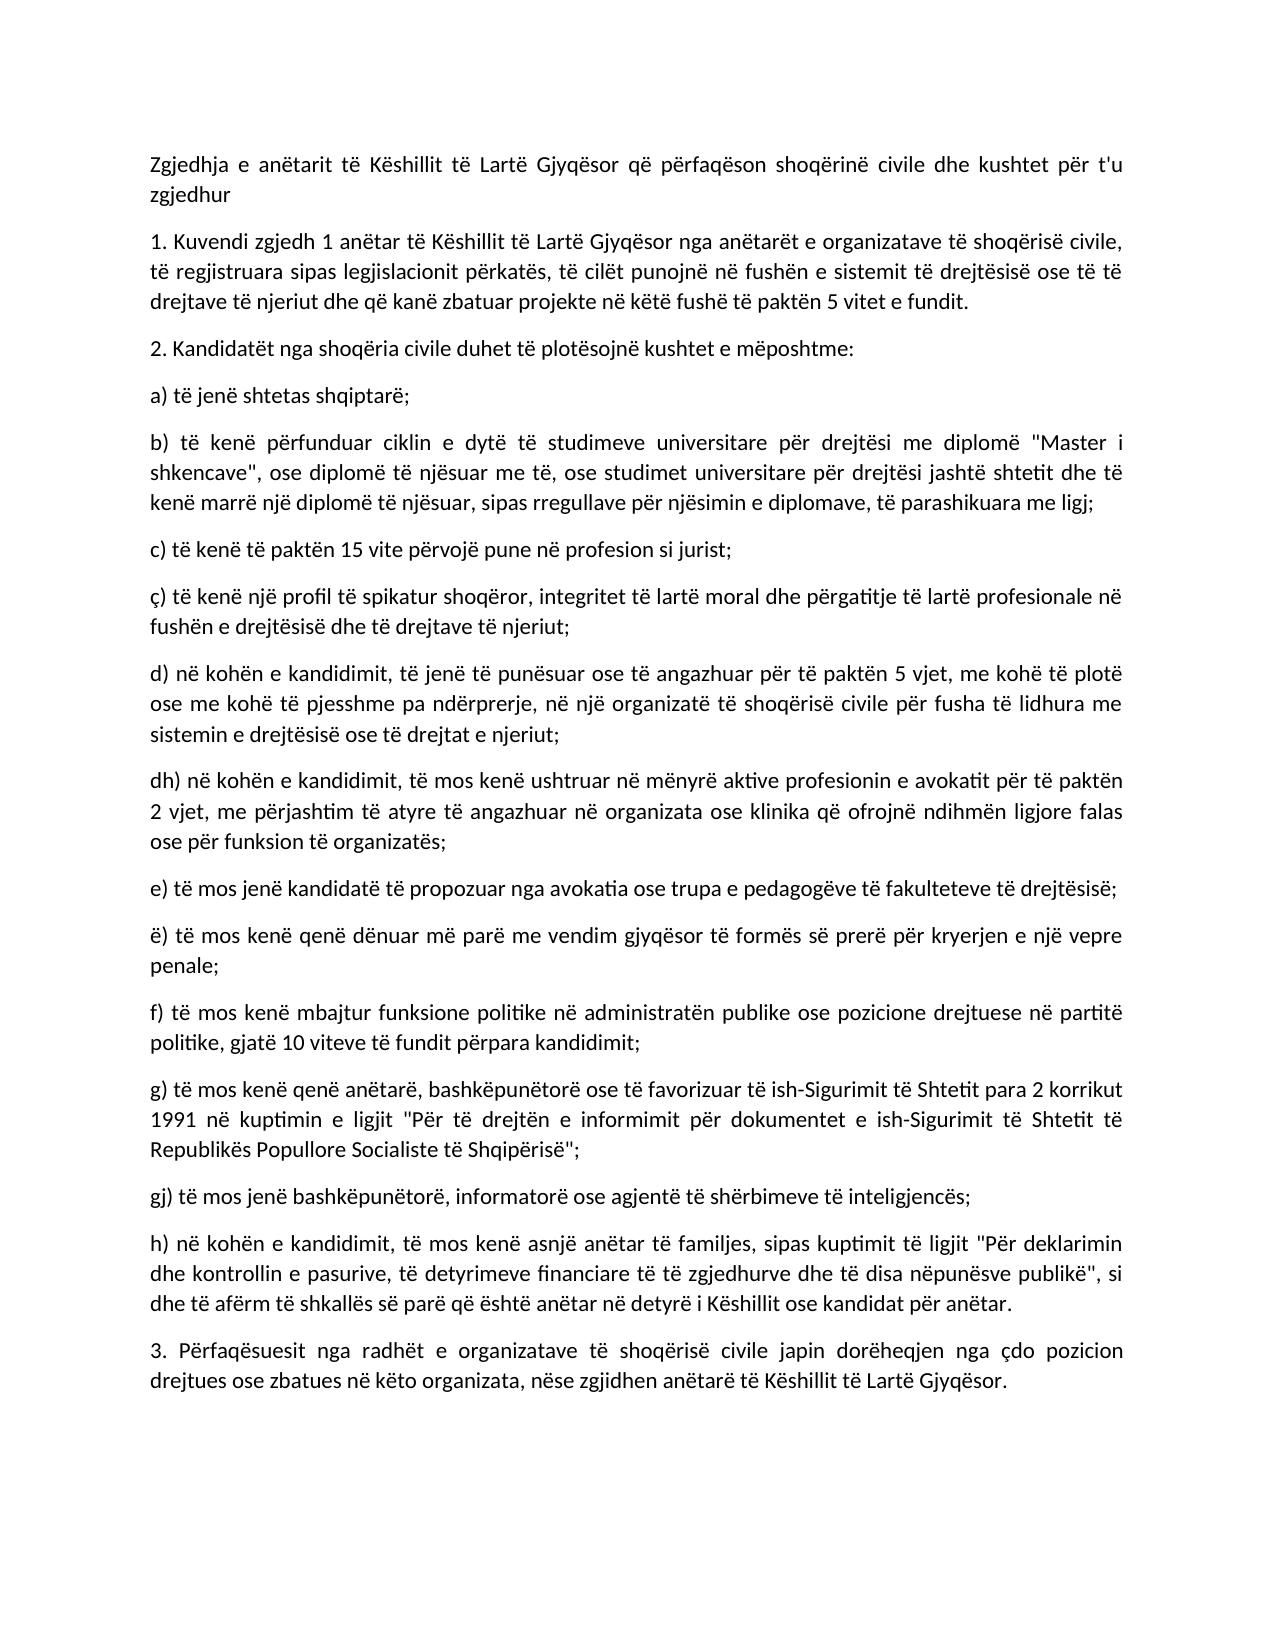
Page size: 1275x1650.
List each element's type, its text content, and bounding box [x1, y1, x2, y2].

text g) të mos kenë qenë anëtarë, bashkëpunëtorë ose të favorizuar të ish-Sigurimit të Shtetit para 2 korrikut 1991 në kuptimin e ligjit "Për të drejtën e informimit për dokumentet e ish-Sigurimit të Shtetit të Republikës Popullore Socialiste të Shqipërisë"; [150, 1075, 1125, 1163]
text gj) të mos jenë bashkëpunëtorë, informatorë ose agjentë të shërbimeve të inteligjencës; [150, 1182, 1125, 1210]
text 1. Kuvendi zgjedh 1 anëtar të Këshillit të Lartë Gjyqësor nga anëtarët e organizatave të shoqërisë civile, të regjistruara sipas legjislacionit përkatës, të cilët punojnë në fushën e sistemit të drejtësisë ose të të drejtave të njeriut dhe që kanë zbatuar projekte në këtë fushë të paktën 5 vitet e fundit. [150, 227, 1125, 316]
text 2. Kandidatët nga shoqëria civile duhet të plotësojnë kushtet e mëposhtme: [150, 334, 1125, 362]
text ë) të mos kenë qenë dënuar më parë me vendim gjyqësor të formës së prerë për kryerjen e një vepre penale; [150, 921, 1125, 979]
text f) të mos kenë mbajtur funksione politike në administratën publike ose pozicione drejtuese në partitë politike, gjatë 10 viteve të fundit përpara kandidimit; [150, 998, 1125, 1056]
text dh) në kohën e kandidimit, të mos kenë ushtruar në mënyrë aktive profesionin e avokatit për të paktën 2 vjet, me përjashtim të atyre të angazhuar në organizata ose klinika që ofrojnë ndihmën ligjore falas ose për funksion të organizatës; [150, 767, 1125, 855]
text c) të kenë të paktën 15 vite përvojë pune në profesion si jurist; [150, 535, 1125, 563]
text h) në kohën e kandidimit, të mos kenë asnjë anëtar të familjes, sipas kuptimit të ligjit "Për deklarimin dhe kontrollin e pasurive, të detyrimeve financiare të të zgjedhurve dhe të disa nëpunësve publikë", si dhe të afërm të shkallës së parë që është anëtar në detyrë i Këshillit ose kandidat për anëtar. [150, 1229, 1125, 1318]
text e) të mos jenë kandidatë të propozuar nga avokatia ose trupa e pedagogëve të fakulteteve të drejtësisë; [150, 874, 1125, 902]
text a) të jenë shtetas shqiptarë; [150, 381, 1125, 409]
text d) në kohën e kandidimit, të jenë të punësuar ose të angazhuar për të paktën 5 vjet, me kohë të plotë ose me kohë të pjesshme pa ndërprerje, në një organizatë të shoqërisë civile për fusha të lidhura me sistemin e drejtësisë ose të drejtat e njeriut; [150, 659, 1125, 748]
text 3. Përfaqësuesit nga radhët e organizatave të shoqërisë civile japin dorëheqjen nga çdo pozicion drejtues ose zbatues në këto organizata, nëse zgjidhen anëtarë të Këshillit të Lartë Gjyqësor. [150, 1336, 1125, 1395]
text Zgjedhja e anëtarit të Këshillit të Lartë Gjyqësor që përfaqëson shoqërinë civile dhe kushtet për t'u zgjedhur [150, 150, 1125, 208]
text b) të kenë përfunduar ciklin e dytë të studimeve universitare për drejtësi me diplomë "Master i shkencave", ose diplomë të njësuar me të, ose studimet universitare për drejtësi jashtë shtetit dhe të kenë marrë një diplomë të njësuar, sipas rregullave për njësimin e diplomave, të parashikuara me ligj; [150, 428, 1125, 517]
text ç) të kenë një profil të spikatur shoqëror, integritet të lartë moral dhe përgatitje të lartë profesionale në fushën e drejtësisë dhe të drejtave të njeriut; [150, 582, 1125, 641]
